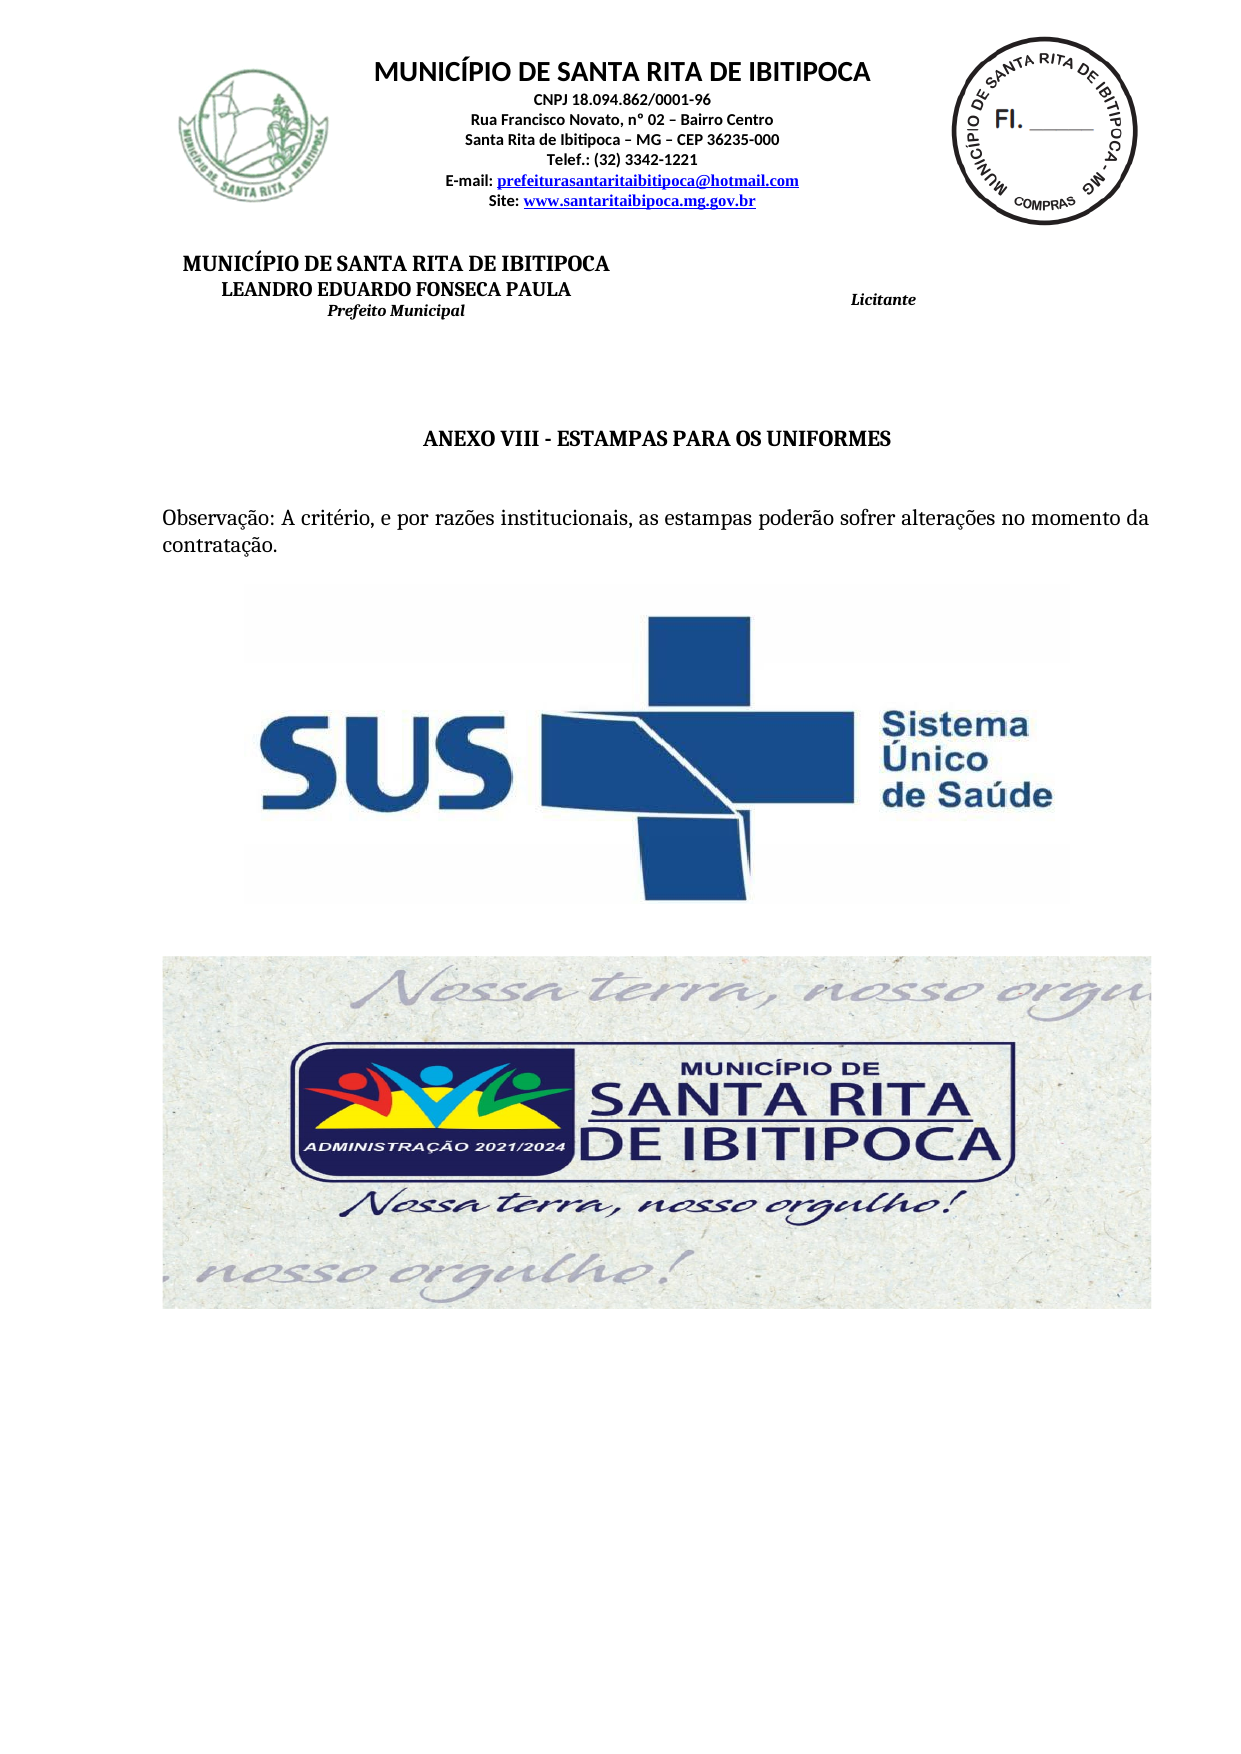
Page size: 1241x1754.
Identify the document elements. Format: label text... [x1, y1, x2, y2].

table_header MUNICÍPIO DE SANTA RITA DE IBITIPOCA LEANDRO EDUARDO FONSECA PAULA Prefeito Municipal [151, 251, 639, 321]
picture [162, 956, 1152, 1309]
text Observação: A critério, e por razões institucionais, as estampas poderão sofrer alterações no momento da contratação. [162, 505, 1152, 558]
picture [162, 53, 344, 213]
text ANEXO VIII - ESTAMPAS PARA OS UNIFORMES [162, 426, 1152, 452]
picture [934, 28, 1152, 233]
table_header Licitante [640, 251, 1126, 321]
picture [244, 584, 1071, 904]
